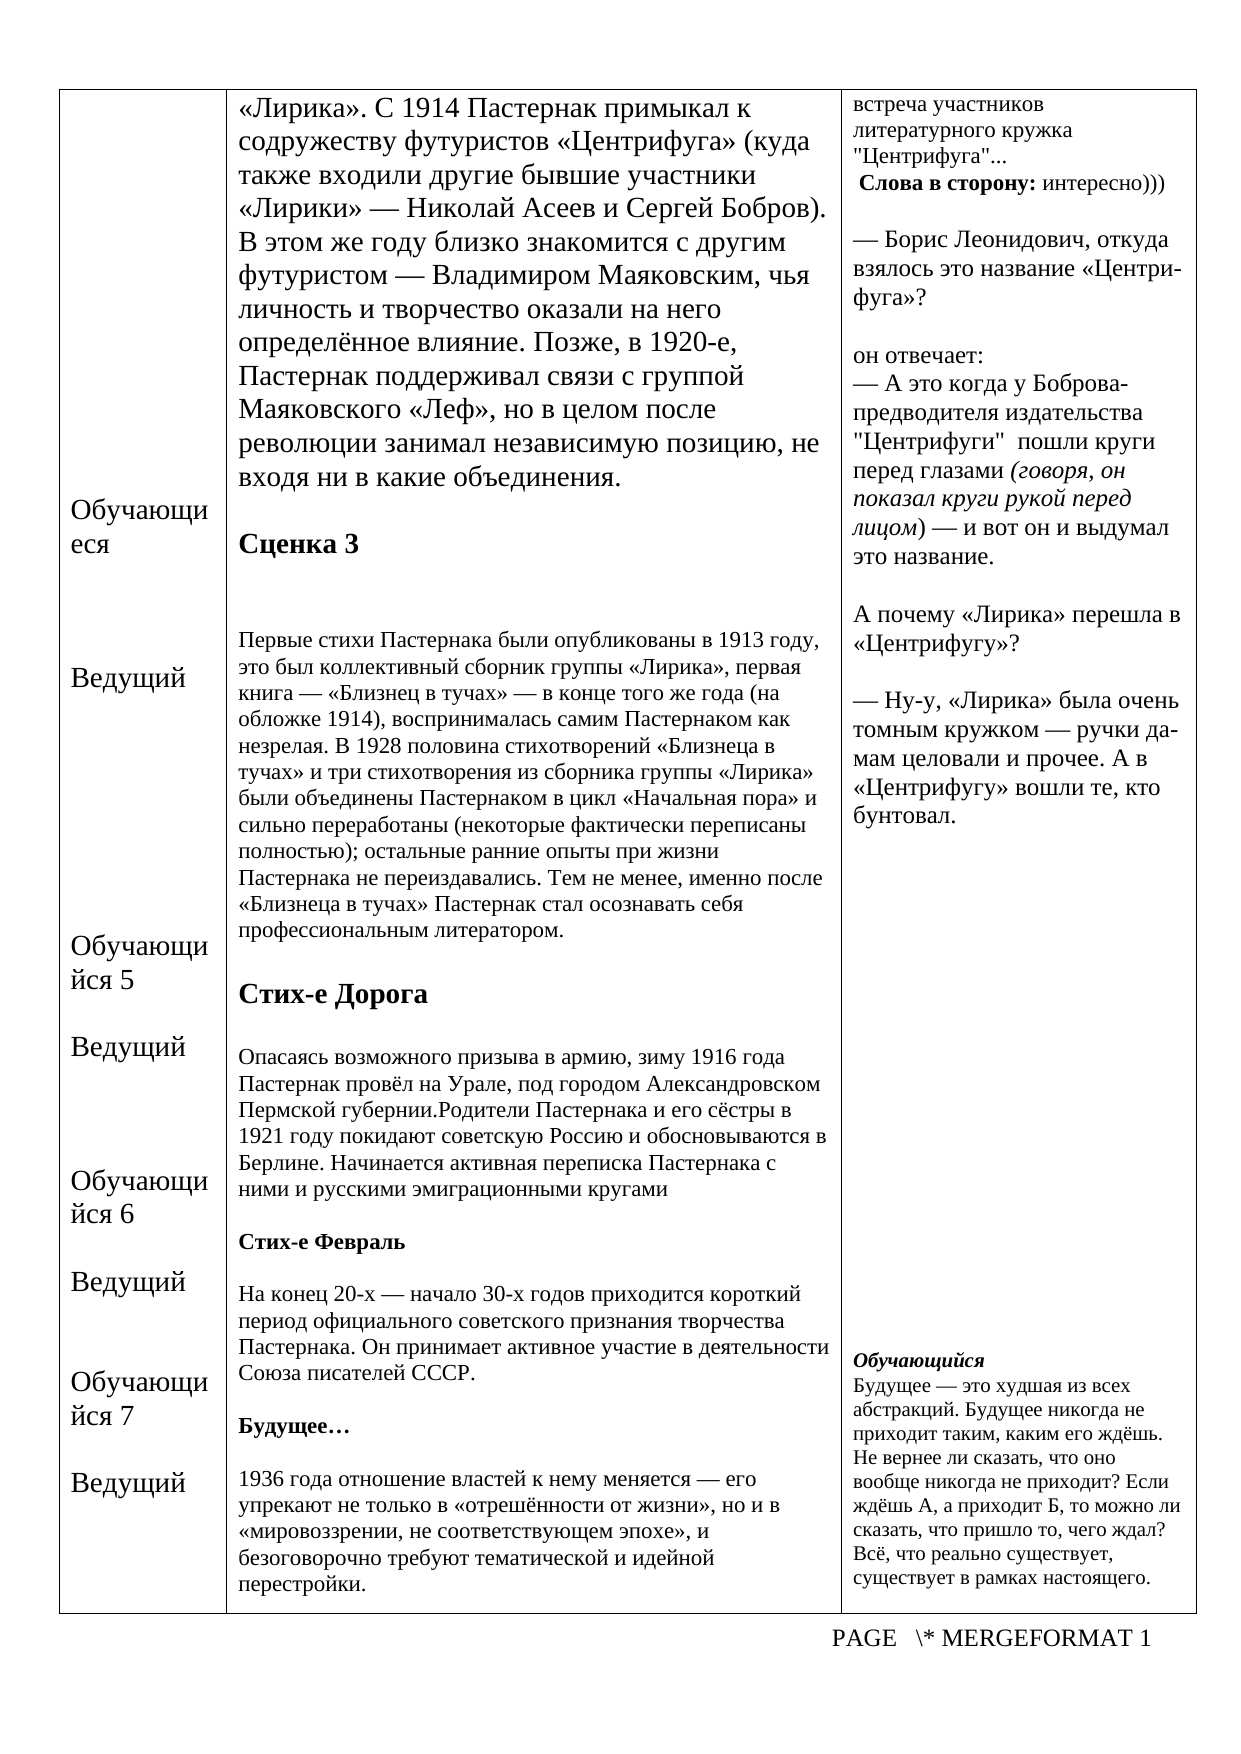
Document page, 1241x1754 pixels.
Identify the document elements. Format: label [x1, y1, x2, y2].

table_cell [842, 90, 1196, 1613]
table_cell [227, 90, 841, 1613]
table_cell [60, 90, 226, 1613]
